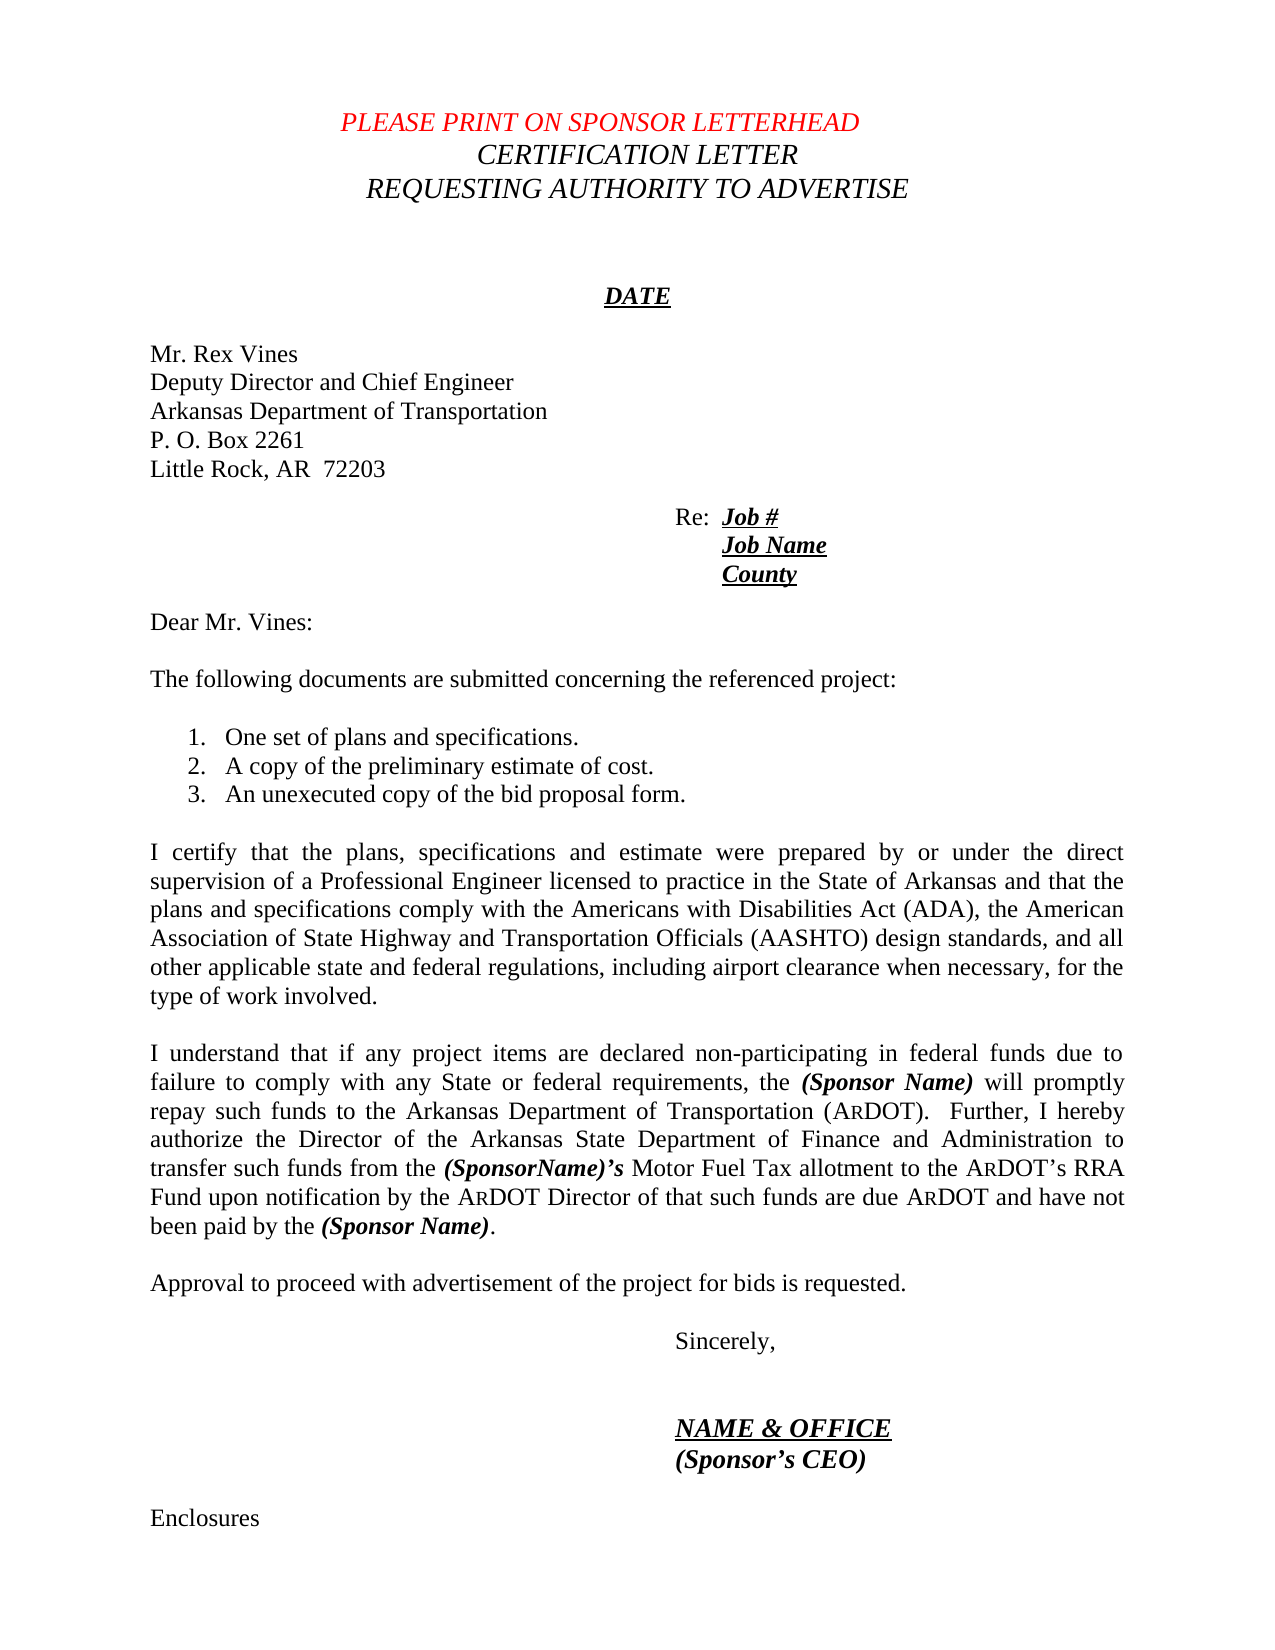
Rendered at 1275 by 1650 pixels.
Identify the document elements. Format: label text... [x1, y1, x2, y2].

text P. O. Box 2261 [150, 425, 1125, 454]
list One set of plans and specifications. [187, 722, 1125, 751]
text The following documents are submitted concerning the referenced project: [150, 664, 1125, 693]
text I understand that if any project items are declared non-participating in federal funds due to failure to comply with any State or federal requirements, the (Sponsor Name) will promptly repay such funds to the Arkansas Department of Transportation (ArDOT). Further, I hereby authorize the Director of the Arkansas State Department of Finance and Administration to transfer such funds from the (SponsorName)’s Motor Fuel Tax allotment to the ArDOT’s RRA Fund upon notification by the ArDOT Director of that such funds are due ArDOT and have not been paid by the (Sponsor Name). [150, 1038, 1125, 1239]
text Mr. Rex Vines [150, 339, 1125, 367]
title DATE [150, 281, 1125, 310]
list A copy of the preliminary estimate of cost. [187, 751, 1125, 779]
text Approval to proceed with advertisement of the project for bids is requested. [150, 1268, 1125, 1297]
text I certify that the plans, specifications and estimate were prepared by or under the direct supervision of a Professional Engineer licensed to practice in the State of Arkansas and that the plans and specifications comply with the Americans with Disabilities Act (ADA), the American Association of State Highway and Transportation Officials (AASHTO) design standards, and all other applicable state and federal regulations, including airport clearance when necessary, for the type of work involved. [150, 837, 1125, 1009]
list An unexecuted copy of the bid proposal form. [187, 779, 1125, 808]
text Little Rock, AR 72203 [150, 454, 1125, 482]
text (Sponsor’s CEO) [150, 1443, 1125, 1474]
text Sincerely, [150, 1326, 1125, 1354]
text Dear Mr. Vines: [150, 607, 1125, 636]
text Job Name [150, 530, 1125, 559]
text Re: Job # [150, 502, 1125, 530]
text Deputy Director and Chief Engineer [150, 367, 1125, 396]
text Enclosures [150, 1503, 1125, 1532]
text Arkansas Department of Transportation [150, 396, 1125, 425]
text NAME & OFFICE [150, 1412, 1125, 1443]
text County [150, 559, 1125, 588]
